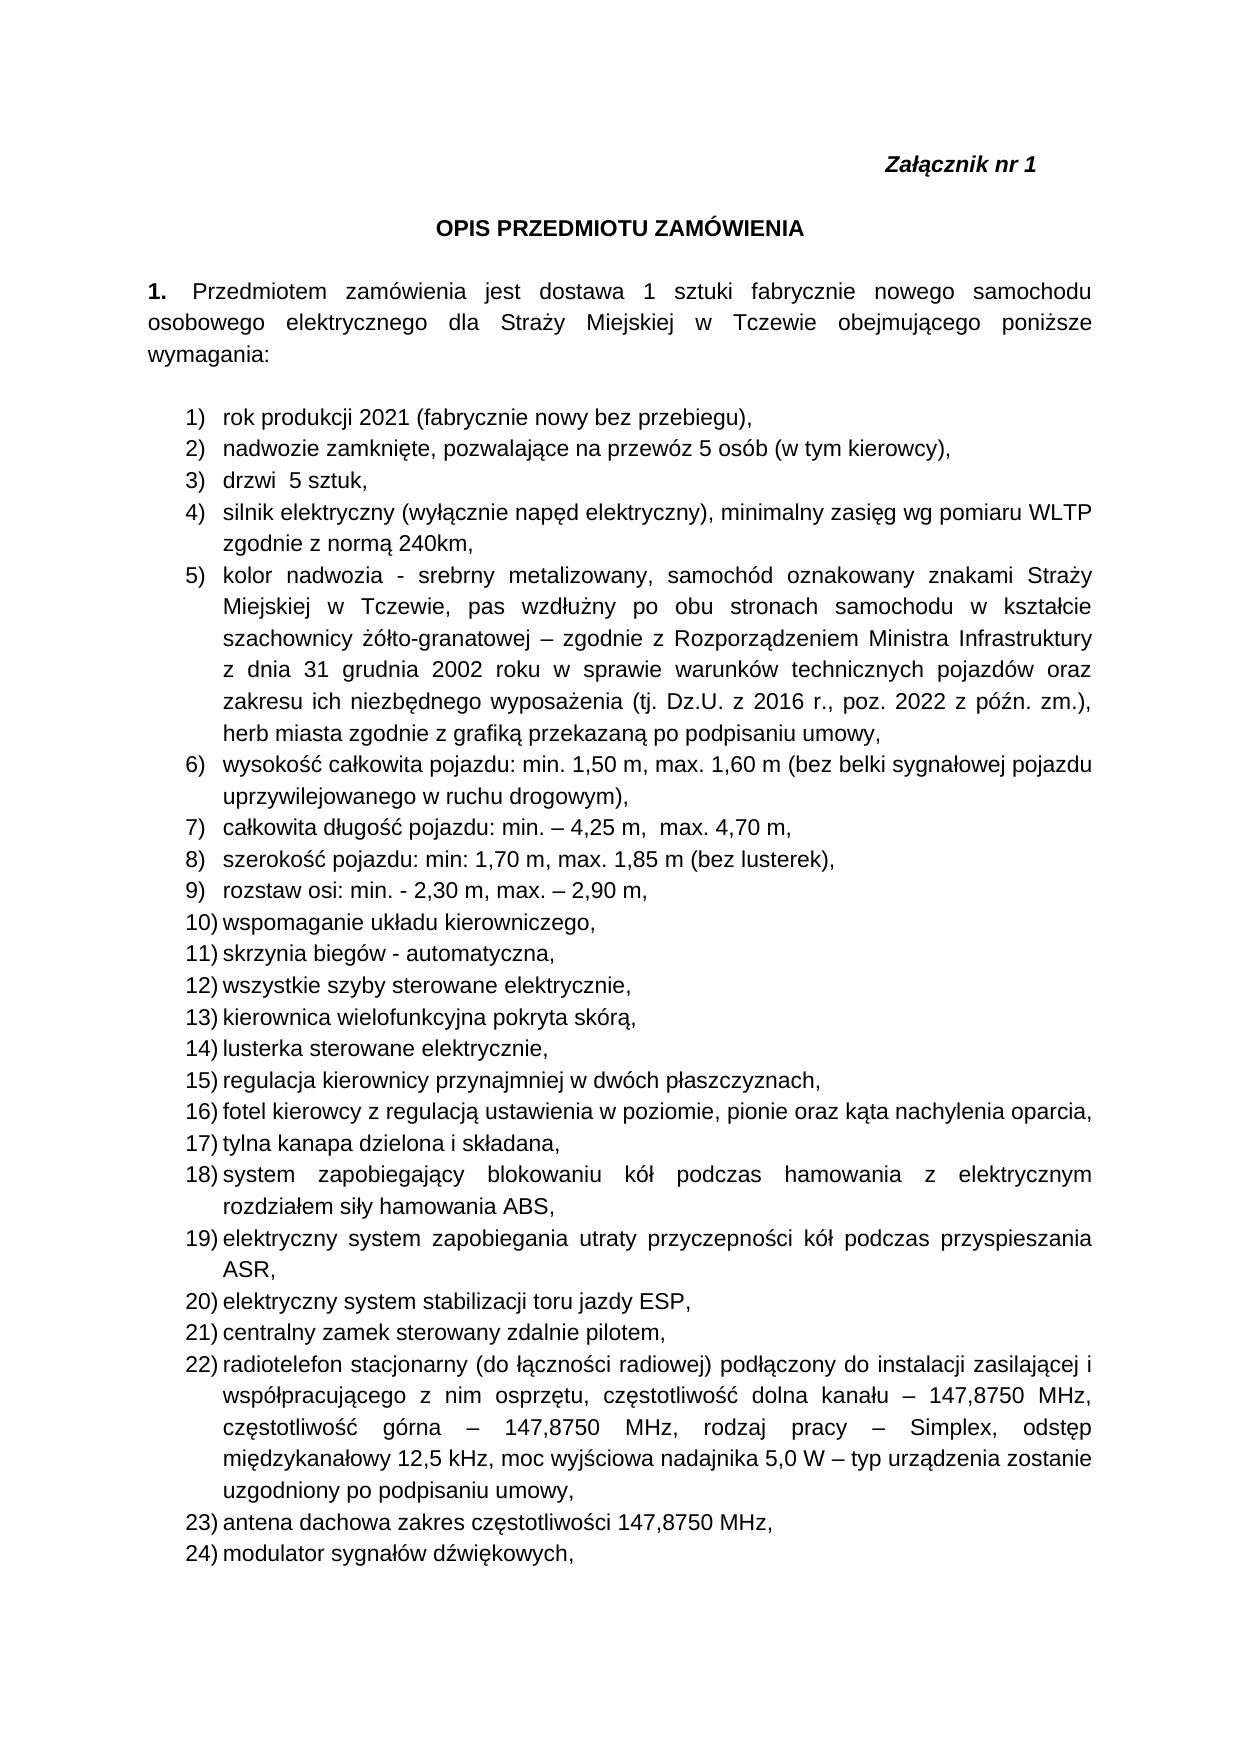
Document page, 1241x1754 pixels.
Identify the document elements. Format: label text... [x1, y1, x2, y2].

list radiotelefon stacjonarny (do łączności radiowej) podłączony do instalacji zasilającej i współpracującego z nim osprzętu, częstotliwość dolna kanału – 147,8750 MHz, częstotliwość górna – 147,8750 MHz, rodzaj pracy – Simplex, odstęp międzykanałowy 12,5 kHz, moc wyjściowa nadajnika 5,0 W – typ urządzenia zostanie uzgodniony po podpisaniu umowy, [185, 1351, 1093, 1503]
list elektryczny system zapobiegania utraty przyczepności kół podczas przyspieszania ASR, [185, 1224, 1093, 1282]
list fotel kierowcy z regulacją ustawienia w poziomie, pionie oraz kąta nachylenia oparcia, [185, 1098, 1093, 1124]
text Załącznik nr 1 [885, 118, 1093, 178]
list antena dachowa zakres częstotliwości 147,8750 MHz, [185, 1508, 1093, 1535]
list modulator sygnałów dźwiękowych, [185, 1540, 1093, 1566]
list skrzynia biegów - automatyczna, [185, 940, 1093, 967]
list całkowita długość pojazdu: min. – 4,25 m, max. 4,70 m, [185, 814, 1093, 841]
list nadwozie zamknięte, pozwalające na przewóz 5 osób (w tym kierowcy), [185, 435, 1093, 462]
list rozstaw osi: min. - 2,30 m, max. – 2,90 m, [185, 877, 1093, 904]
list system zapobiegający blokowaniu kół podczas hamowania z elektrycznym rozdziałem siły hamowania ABS, [185, 1161, 1093, 1219]
list tylna kanapa dzielona i składana, [185, 1130, 1093, 1156]
text OPIS PRZEDMIOTU ZAMÓWIENIA [148, 214, 1093, 241]
list kierownica wielofunkcyjna pokryta skórą, [185, 1003, 1093, 1030]
list rok produkcji 2021 (fabrycznie nowy bez przebiegu), [185, 404, 1093, 430]
list szerokość pojazdu: min: 1,70 m, max. 1,85 m (bez lusterek), [185, 846, 1093, 872]
list centralny zamek sterowany zdalnie pilotem, [185, 1319, 1093, 1346]
list lusterka sterowane elektrycznie, [185, 1035, 1093, 1061]
list wspomaganie układu kierowniczego, [185, 909, 1093, 935]
list wysokość całkowita pojazdu: min. 1,50 m, max. 1,60 m (bez belki sygnałowej pojazdu uprzywilejowanego w ruchu drogowym), [185, 751, 1093, 809]
list drzwi 5 sztuk, [185, 467, 1093, 493]
list wszystkie szyby sterowane elektrycznie, [185, 972, 1093, 998]
list elektryczny system stabilizacji toru jazdy ESP, [185, 1288, 1093, 1314]
list Przedmiotem zamówienia jest dostawa 1 sztuki fabrycznie nowego samochodu osobowego elektrycznego dla Straży Miejskiej w Tczewie obejmującego poniższe wymagania: [148, 278, 1093, 367]
list regulacja kierownicy przynajmniej w dwóch płaszczyznach, [185, 1067, 1093, 1093]
list kolor nadwozia - srebrny metalizowany, samochód oznakowany znakami Straży Miejskiej w Tczewie, pas wzdłużny po obu stronach samochodu w kształcie szachownicy żółto-granatowej – zgodnie z Rozporządzeniem Ministra Infrastruktury z dnia 31 grudnia 2002 roku w sprawie warunków technicznych pojazdów oraz zakresu ich niezbędnego wyposażenia (tj. Dz.U. z 2016 r., poz. 2022 z późn. zm.), herb miasta zgodnie z grafiką przekazaną po podpisaniu umowy, [185, 562, 1093, 746]
list silnik elektryczny (wyłącznie napęd elektryczny), minimalny zasięg wg pomiaru WLTP zgodnie z normą 240km, [185, 498, 1093, 556]
